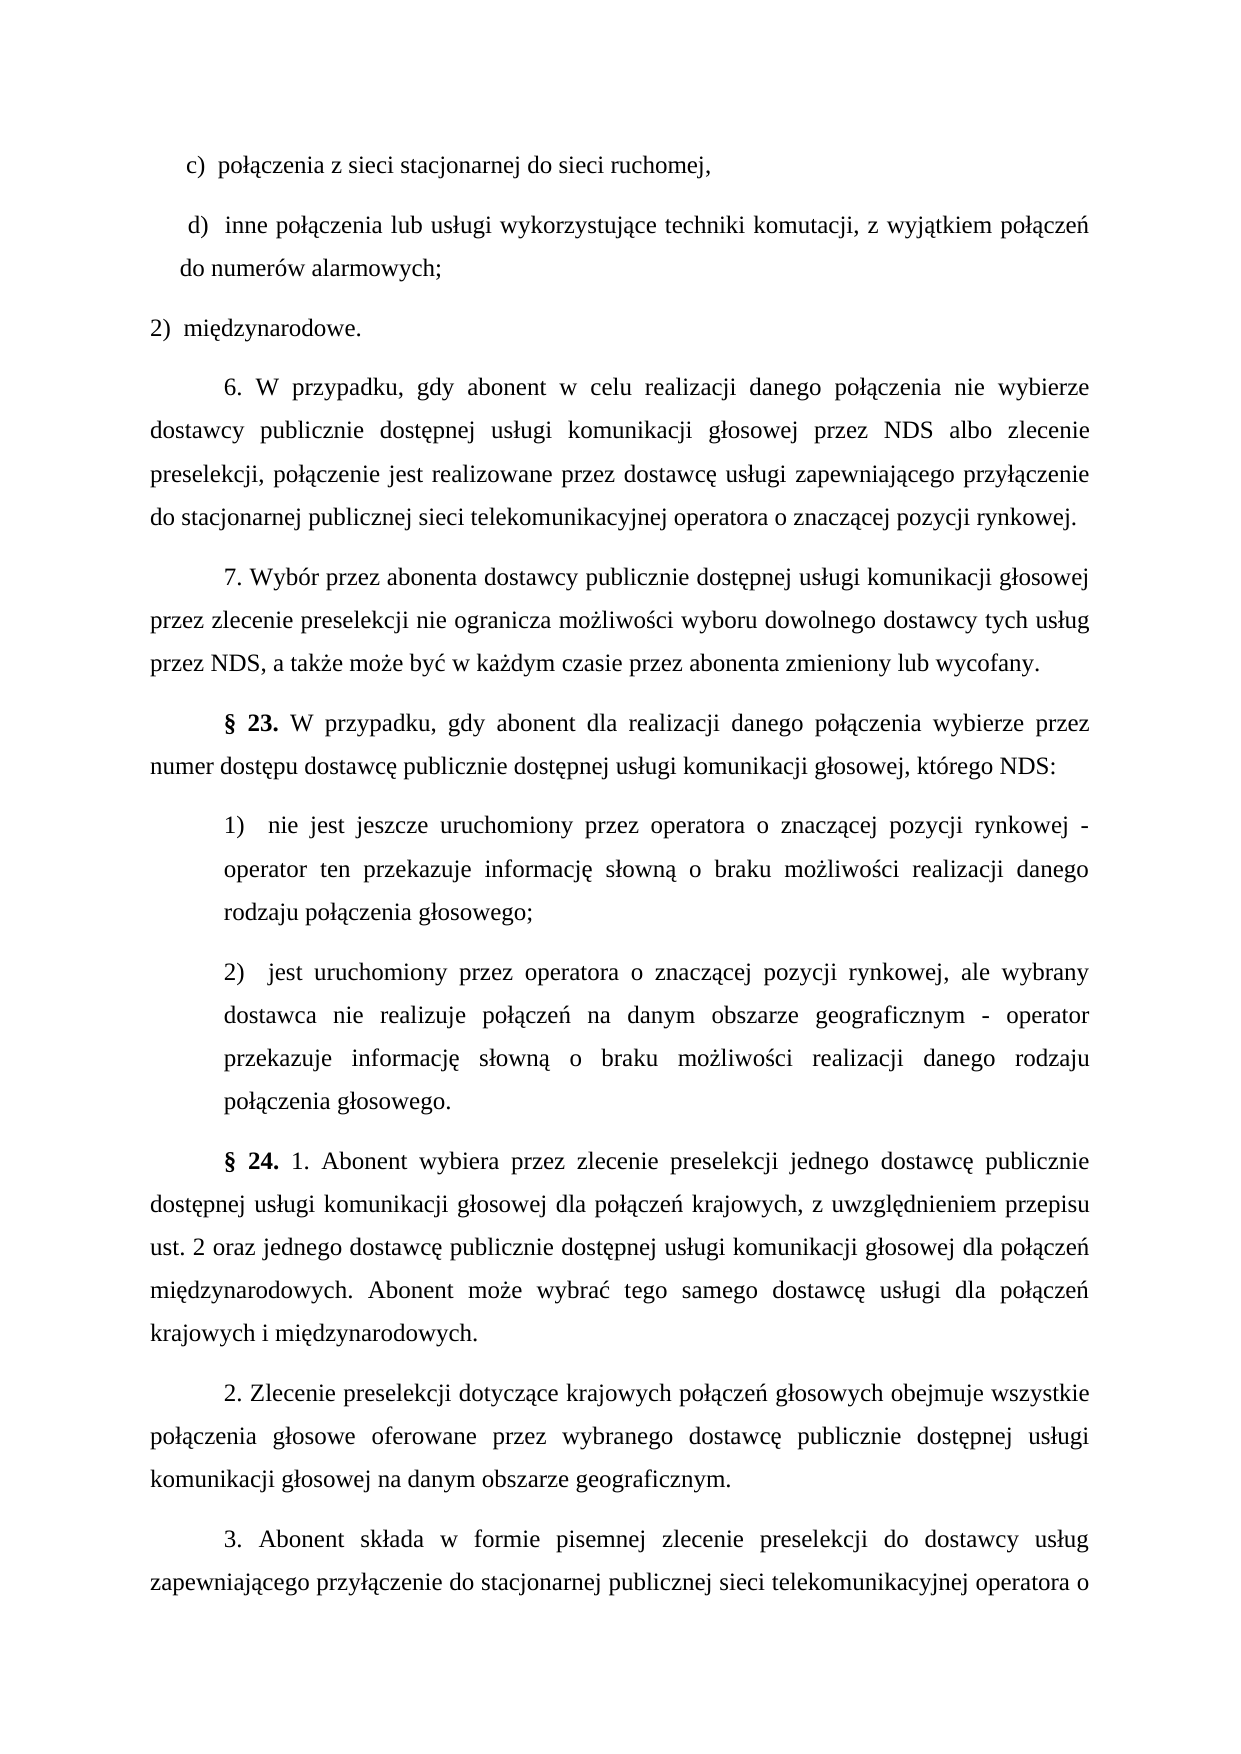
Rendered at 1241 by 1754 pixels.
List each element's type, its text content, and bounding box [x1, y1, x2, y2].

text 1) nie jest jeszcze uruchomiony przez operatora o znaczącej pozycji rynkowej - operator ten przekazuje informację słowną o braku możliwości realizacji danego rodzaju połączenia głosowego; [224, 811, 1090, 926]
text § 24. 1. Abonent wybiera przez zlecenie preselekcji jednego dostawcę publicznie dostępnej usługi komunikacji głosowej dla połączeń krajowych, z uwzględnieniem przepisu ust. 2 oraz jednego dostawcę publicznie dostępnej usługi komunikacji głosowej dla połączeń międzynarodowych. Abonent może wybrać tego samego dostawcę usługi dla połączeń krajowych i międzynarodowych. [150, 1146, 1090, 1347]
text d) inne połączenia lub usługi wykorzystujące techniki komutacji, z wyjątkiem połączeń do numerów alarmowych; [179, 210, 1090, 282]
text 2) jest uruchomiony przez operatora o znaczącej pozycji rynkowej, ale wybrany dostawca nie realizuje połączeń na danym obszarze geograficznym - operator przekazuje informację słowną o braku możliwości realizacji danego rodzaju połączenia głosowego. [224, 957, 1090, 1115]
text c) połączenia z sieci stacjonarnej do sieci ruchomej, [150, 150, 1090, 179]
text 7. Wybór przez abonenta dostawcy publicznie dostępnej usługi komunikacji głosowej przez zlecenie preselekcji nie ogranicza możliwości wyboru dowolnego dostawcy tych usług przez NDS, a także może być w każdym czasie przez abonenta zmieniony lub wycofany. [150, 562, 1090, 677]
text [150, 1524, 1090, 1596]
text 6. W przypadku, gdy abonent w celu realizacji danego połączenia nie wybierze dostawcy publicznie dostępnej usługi komunikacji głosowej przez NDS albo zlecenie preselekcji, połączenie jest realizowane przez dostawcę usługi zapewniającego przyłączenie do stacjonarnej publicznej sieci telekomunikacyjnej operatora o znaczącej pozycji rynkowej. [150, 372, 1090, 531]
text 2) międzynarodowe. [150, 313, 1090, 341]
text 2. Zlecenie preselekcji dotyczące krajowych połączeń głosowych obejmuje wszystkie połączenia głosowe oferowane przez wybranego dostawcę publicznie dostępnej usługi komunikacji głosowej na danym obszarze geograficznym. [150, 1378, 1090, 1493]
text § 23. W przypadku, gdy abonent dla realizacji danego połączenia wybierze przez numer dostępu dostawcę publicznie dostępnej usługi komunikacji głosowej, którego NDS: [150, 708, 1090, 779]
